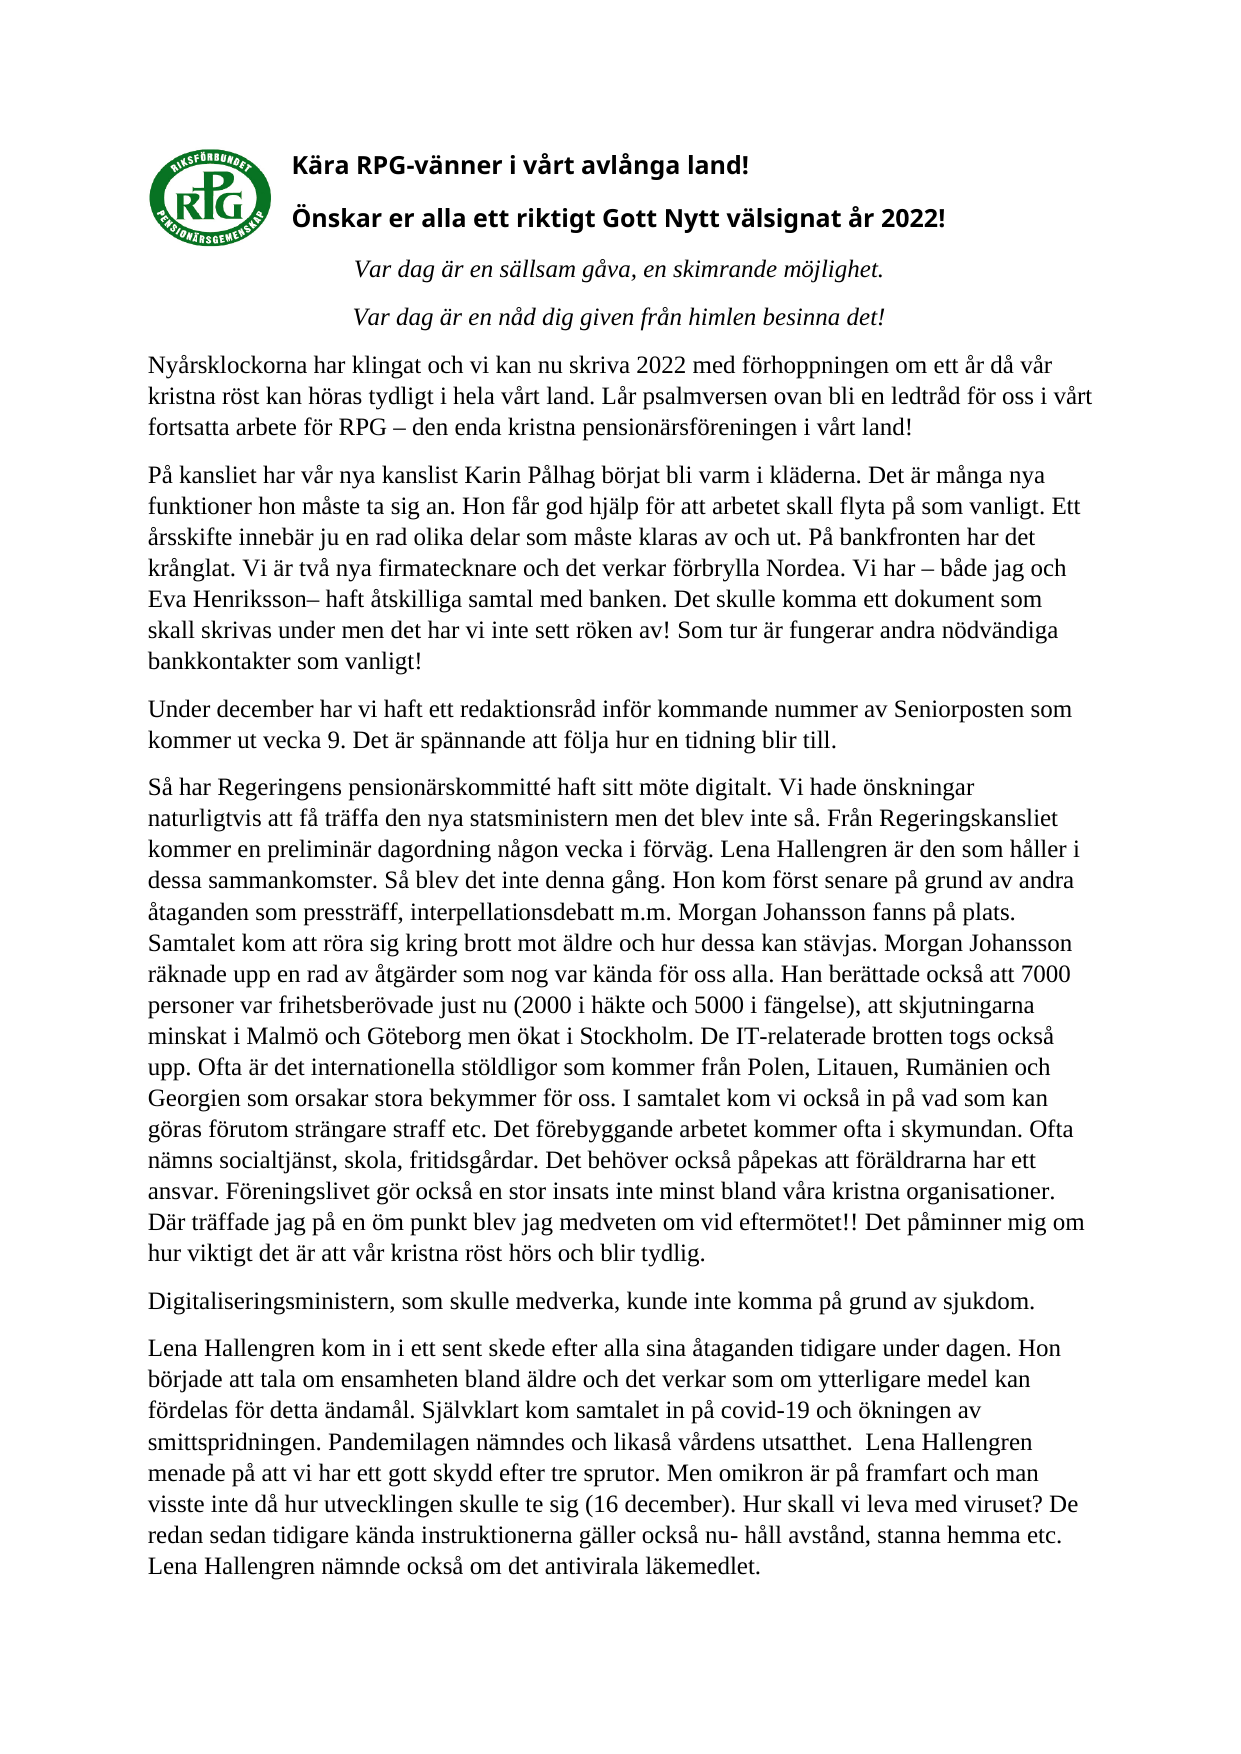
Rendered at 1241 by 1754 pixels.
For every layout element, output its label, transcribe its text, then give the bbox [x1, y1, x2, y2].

text Så har Regeringens pensionärskommitté haft sitt möte digitalt. Vi hade önskningar naturligtvis att få träffa den nya statsministern men det blev inte så. Från Regeringskansliet kommer en preliminär dagordning någon vecka i förväg. Lena Hallengren är den som håller i dessa sammankomster. Så blev det inte denna gång. Hon kom först senare på grund av andra åtaganden som pressträff, interpellationsdebatt m.m. Morgan Johansson fanns på plats. Samtalet kom att röra sig kring brott mot äldre och hur dessa kan stävjas. Morgan Johansson räknade upp en rad av åtgärder som nog var kända för oss alla. Han berättade också att 7000 personer var frihetsberövade just nu (2000 i häkte och 5000 i fängelse), att skjutningarna minskat i Malmö och Göteborg men ökat i Stockholm. De IT-relaterade brotten togs också upp. Ofta är det internationella stöldligor som kommer från Polen, Litauen, Rumänien och Georgien som orsakar stora bekymmer för oss. I samtalet kom vi också in på vad som kan göras förutom strängare straff etc. Det förebyggande arbetet kommer ofta i skymundan. Ofta nämns socialtjänst, skola, fritidsgårdar. Det behöver också påpekas att föräldrarna har ett ansvar. Föreningslivet gör också en stor insats inte minst bland våra kristna organisationer. Där träffade jag på en öm punkt blev jag medveten om vid eftermötet!! Det påminner mig om hur viktigt det är att vår kristna röst hörs och blir tydlig. [148, 772, 1093, 1267]
text Nyårsklockorna har klingat och vi kan nu skriva 2022 med förhoppningen om ett år då vår kristna röst kan höras tydligt i hela vårt land. Lår psalmversen ovan bli en ledtråd för oss i vårt fortsatta arbete för RPG – den enda kristna pensionärsföreningen i vårt land! [148, 350, 1093, 441]
text Lena Hallengren kom in i ett sent skede efter alla sina åtaganden tidigare under dagen. Hon började att tala om ensamheten bland äldre och det verkar som om ytterligare medel kan fördelas för detta ändamål. Självklart kom samtalet in på covid-19 och ökningen av smittspridningen. Pandemilagen nämndes och likaså vårdens utsatthet. Lena Hallengren menade på att vi har ett gott skydd efter tre sprutor. Men omikron är på framfart och man visste inte då hur utvecklingen skulle te sig (16 december). Hur skall vi leva med viruset? De redan sedan tidigare kända instruktionerna gäller också nu- håll avstånd, stanna hemma etc. Lena Hallengren nämnde också om det antivirala läkemedlet. [148, 1333, 1093, 1579]
picture [147, 147, 273, 248]
text Önskar er alla ett riktigt Gott Nytt välsignat år 2022! [273, 201, 1093, 235]
text Var dag är en nåd dig given från himlen besinna det! [148, 302, 1093, 331]
text Kära RPG-vänner i vårt avlånga land! [273, 148, 1093, 182]
text Digitaliseringsministern, som skulle medverka, kunde inte komma på grund av sjukdom. [148, 1286, 1093, 1314]
text Under december har vi haft ett redaktionsråd inför kommande nummer av Seniorposten som kommer ut vecka 9. Det är spännande att följa hur en tidning blir till. [148, 694, 1093, 753]
text På kansliet har vår nya kanslist Karin Pålhag börjat bli varm i kläderna. Det är många nya funktioner hon måste ta sig an. Hon får god hjälp för att arbetet skall flyta på som vanligt. Ett årsskifte innebär ju en rad olika delar som måste klaras av och ut. På bankfronten har det krånglat. Vi är två nya firmatecknare och det verkar förbrylla Nordea. Vi har – både jag och Eva Henriksson– haft åtskilliga samtal med banken. Det skulle komma ett dokument som skall skrivas under men det har vi inte sett röken av! Som tur är fungerar andra nödvändiga bankkontakter som vanligt! [148, 460, 1093, 675]
text Var dag är en sällsam gåva, en skimrande möjlighet. [148, 254, 1093, 283]
